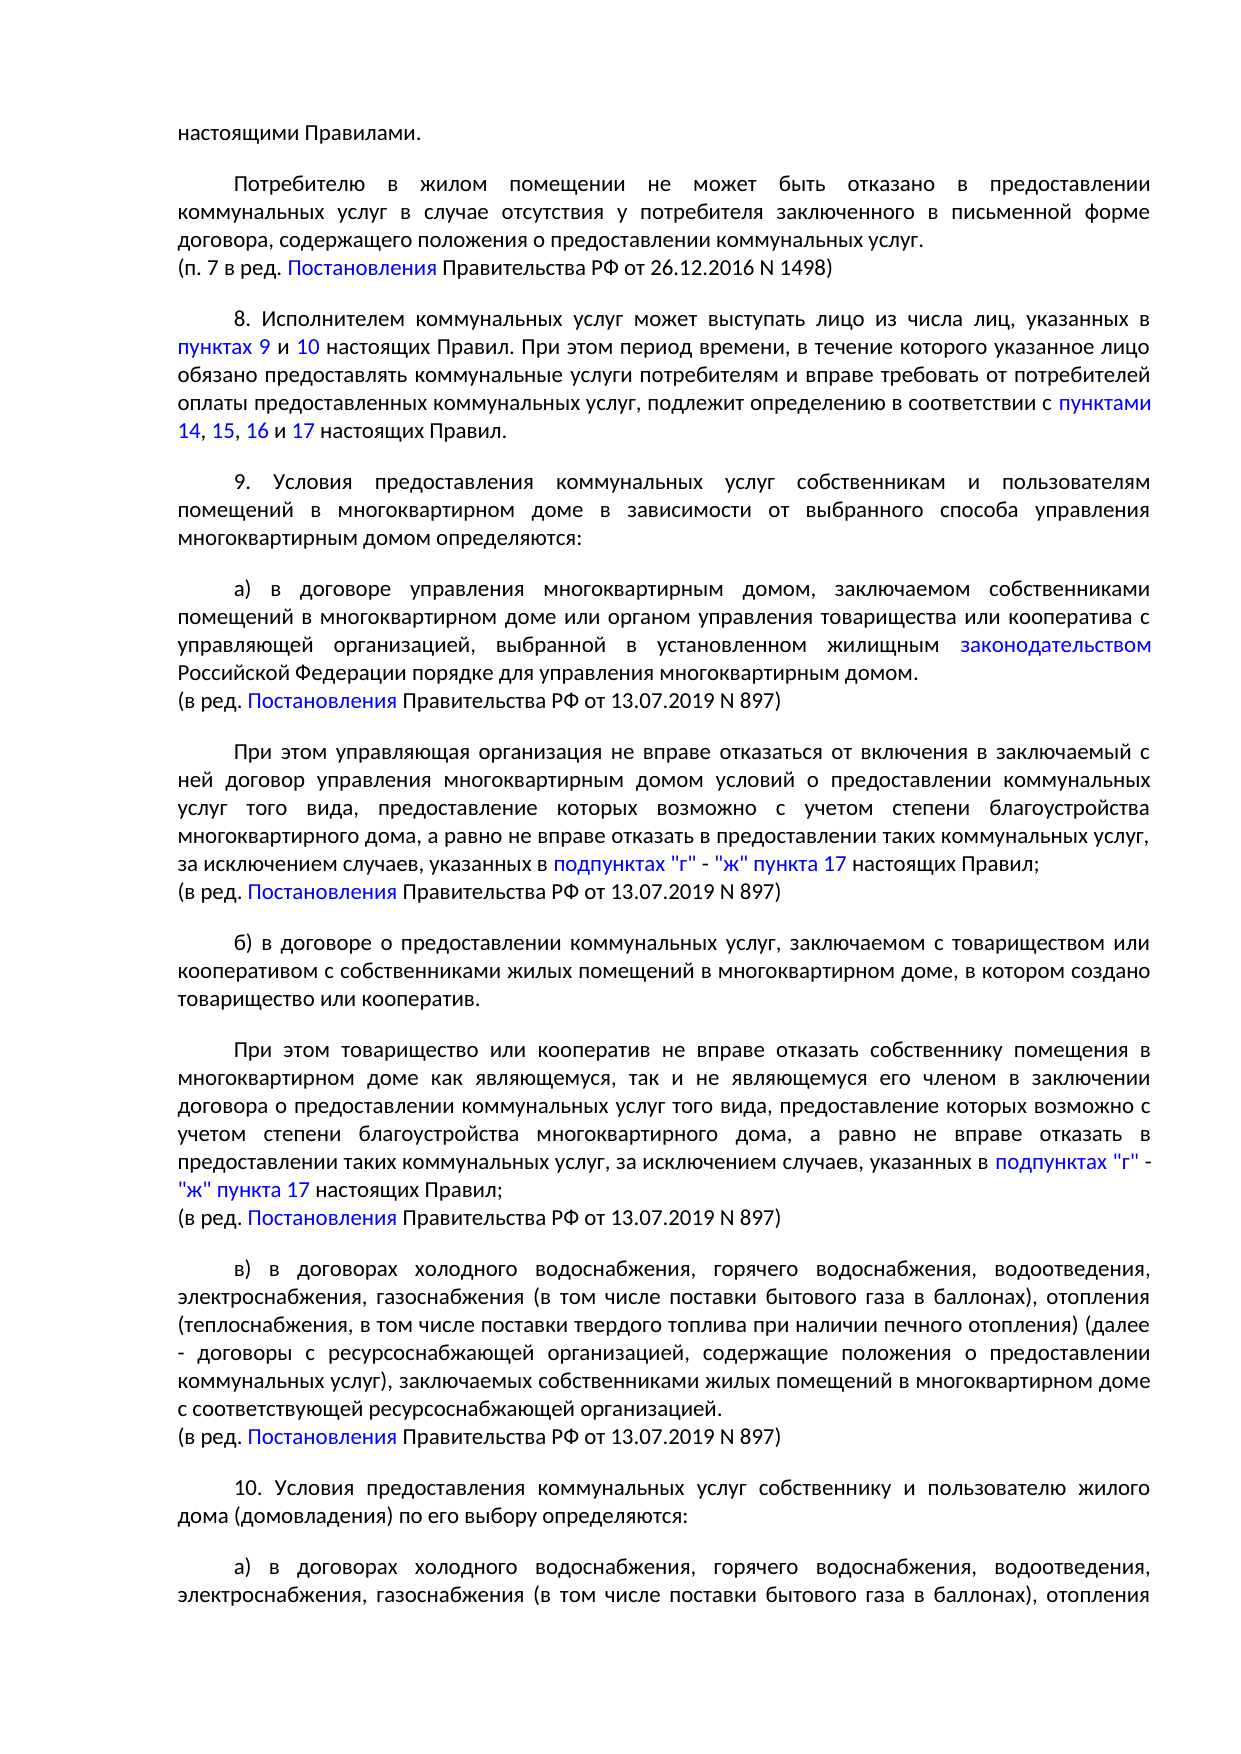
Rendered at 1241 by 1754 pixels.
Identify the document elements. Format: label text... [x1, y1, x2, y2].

text (в ред. Постановления Правительства РФ от 13.07.2019 N 897) [177, 877, 1152, 905]
text Потребителю в жилом помещении не может быть отказано в предоставлении коммунальных услуг в случае отсутствия у потребителя заключенного в письменной форме договора, содержащего положения о предоставлении коммунальных услуг. [177, 169, 1152, 253]
text в) в договорах холодного водоснабжения, горячего водоснабжения, водоотведения, электроснабжения, газоснабжения (в том числе поставки бытового газа в баллонах), отопления (теплоснабжения, в том числе поставки твердого топлива при наличии печного отопления) (далее - договоры с ресурсоснабжающей организацией, содержащие положения о предоставлении коммунальных услуг), заключаемых собственниками жилых помещений в многоквартирном доме с соответствующей ресурсоснабжающей организацией. [177, 1254, 1152, 1422]
text б) в договоре о предоставлении коммунальных услуг, заключаемом с товариществом или кооперативом с собственниками жилых помещений в многоквартирном доме, в котором создано товарищество или кооператив. [177, 928, 1152, 1012]
text При этом управляющая организация не вправе отказаться от включения в заключаемый с ней договор управления многоквартирным домом условий о предоставлении коммунальных услуг того вида, предоставление которых возможно с учетом степени благоустройства многоквартирного дома, а равно не вправе отказать в предоставлении таких коммунальных услуг, за исключением случаев, указанных в подпунктах "г" - "ж" пункта 17 настоящих Правил; [177, 737, 1152, 877]
text а) в договоре управления многоквартирным домом, заключаемом собственниками помещений в многоквартирном доме или органом управления товарищества или кооператива с управляющей организацией, выбранной в установленном жилищным законодательством Российской Федерации порядке для управления многоквартирным домом. [177, 574, 1152, 686]
text (в ред. Постановления Правительства РФ от 13.07.2019 N 897) [177, 686, 1152, 714]
text При этом товарищество или кооператив не вправе отказать собственнику помещения в многоквартирном доме как являющемуся, так и не являющемуся его членом в заключении договора о предоставлении коммунальных услуг того вида, предоставление которых возможно с учетом степени благоустройства многоквартирного дома, а равно не вправе отказать в предоставлении таких коммунальных услуг, за исключением случаев, указанных в подпунктах "г" - "ж" пункта 17 настоящих Правил; [177, 1035, 1152, 1203]
text 10. Условия предоставления коммунальных услуг собственнику и пользователю жилого дома (домовладения) по его выбору определяются: [177, 1473, 1152, 1529]
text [177, 1552, 1152, 1608]
text (в ред. Постановления Правительства РФ от 13.07.2019 N 897) [177, 1203, 1152, 1231]
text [177, 118, 1152, 146]
text 9. Условия предоставления коммунальных услуг собственникам и пользователям помещений в многоквартирном доме в зависимости от выбранного способа управления многоквартирным домом определяются: [177, 467, 1152, 551]
text 8. Исполнителем коммунальных услуг может выступать лицо из числа лиц, указанных в пунктах 9 и 10 настоящих Правил. При этом период времени, в течение которого указанное лицо обязано предоставлять коммунальные услуги потребителям и вправе требовать от потребителей оплаты предоставленных коммунальных услуг, подлежит определению в соответствии с пунктами 14, 15, 16 и 17 настоящих Правил. [177, 304, 1152, 444]
text (п. 7 в ред. Постановления Правительства РФ от 26.12.2016 N 1498) [177, 253, 1152, 281]
text (в ред. Постановления Правительства РФ от 13.07.2019 N 897) [177, 1422, 1152, 1450]
